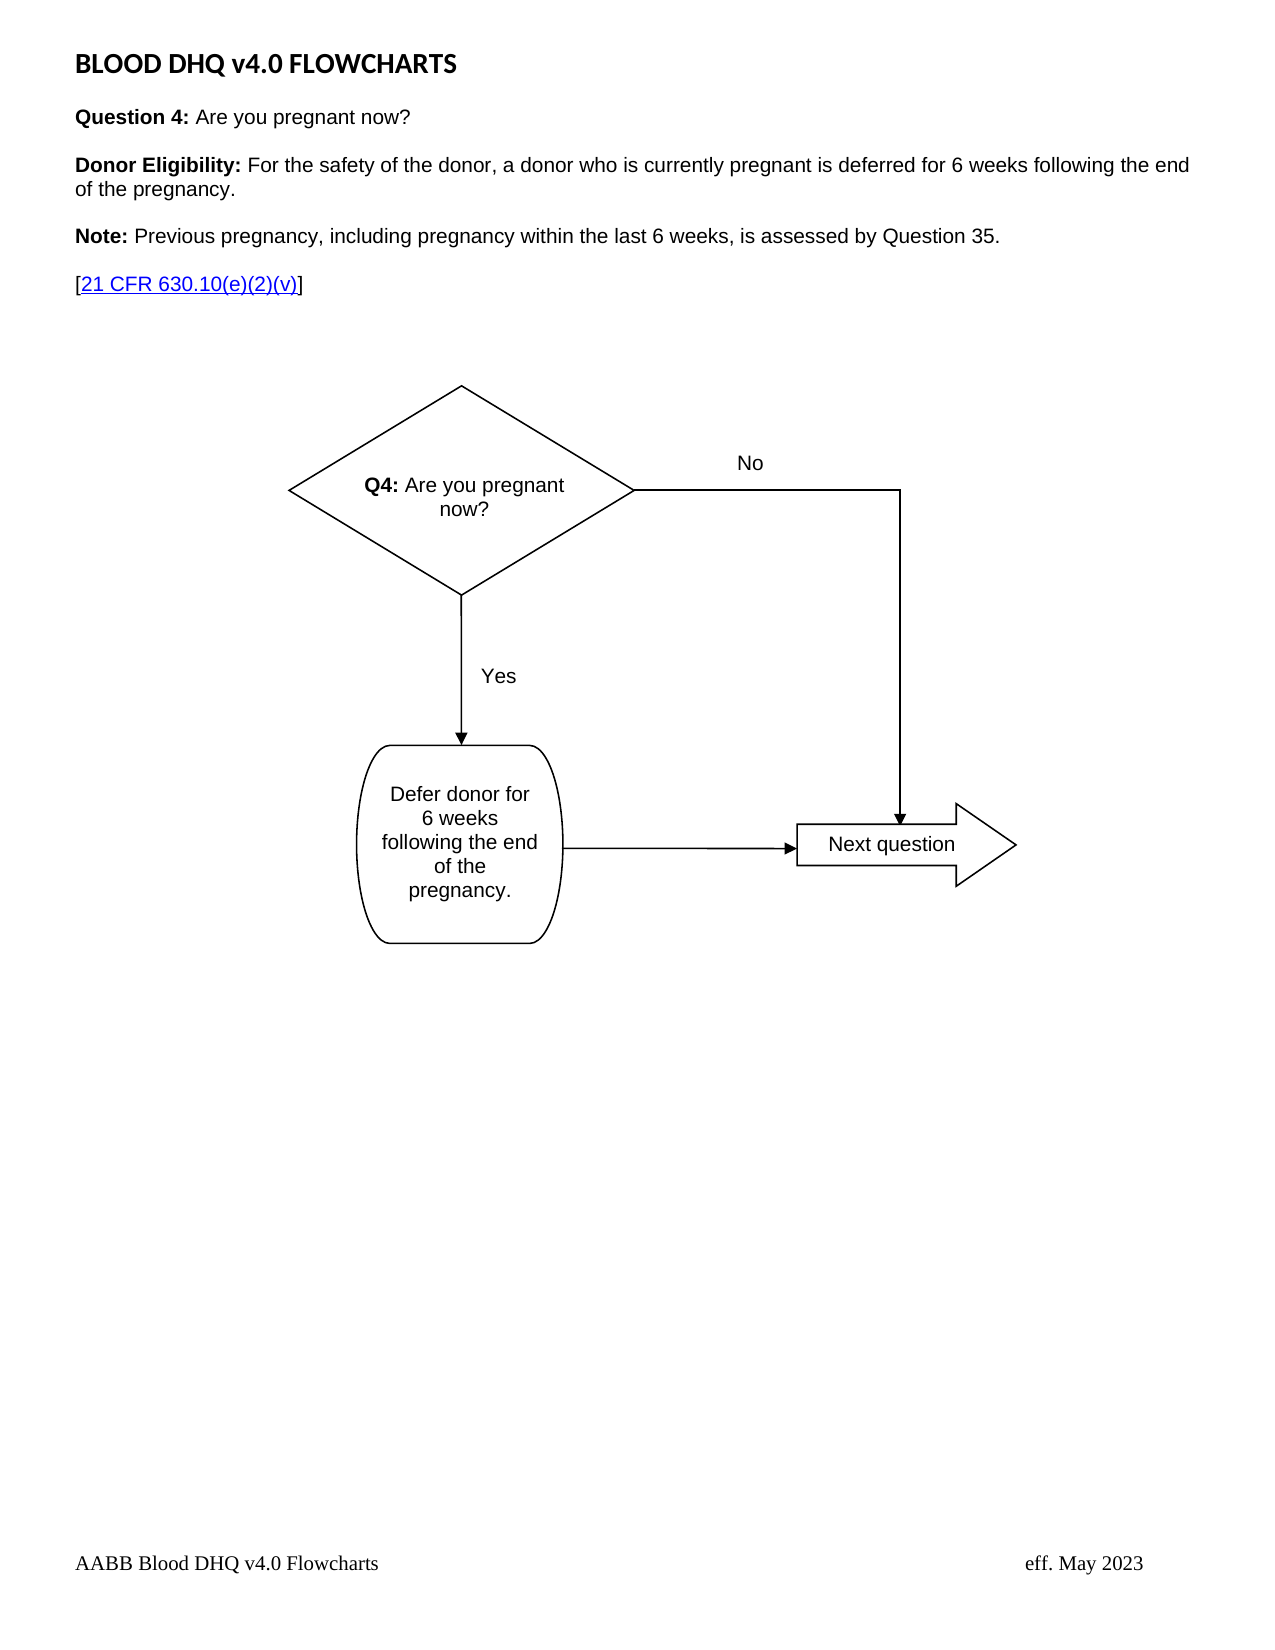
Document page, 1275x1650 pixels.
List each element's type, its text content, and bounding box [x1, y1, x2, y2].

text [21 CFR 630.10(e)(2)(v)] [75, 272, 1200, 296]
text Question 4: Are you pregnant now? [75, 104, 1200, 128]
text Note: Previous pregnancy, including pregnancy within the last 6 weeks, is assessed by Question 35. [75, 224, 1200, 248]
text Donor Eligibility: For the safety of the donor, a donor who is currently pregnant is deferred for 6 weeks following the end of the pregnancy. [75, 152, 1200, 200]
